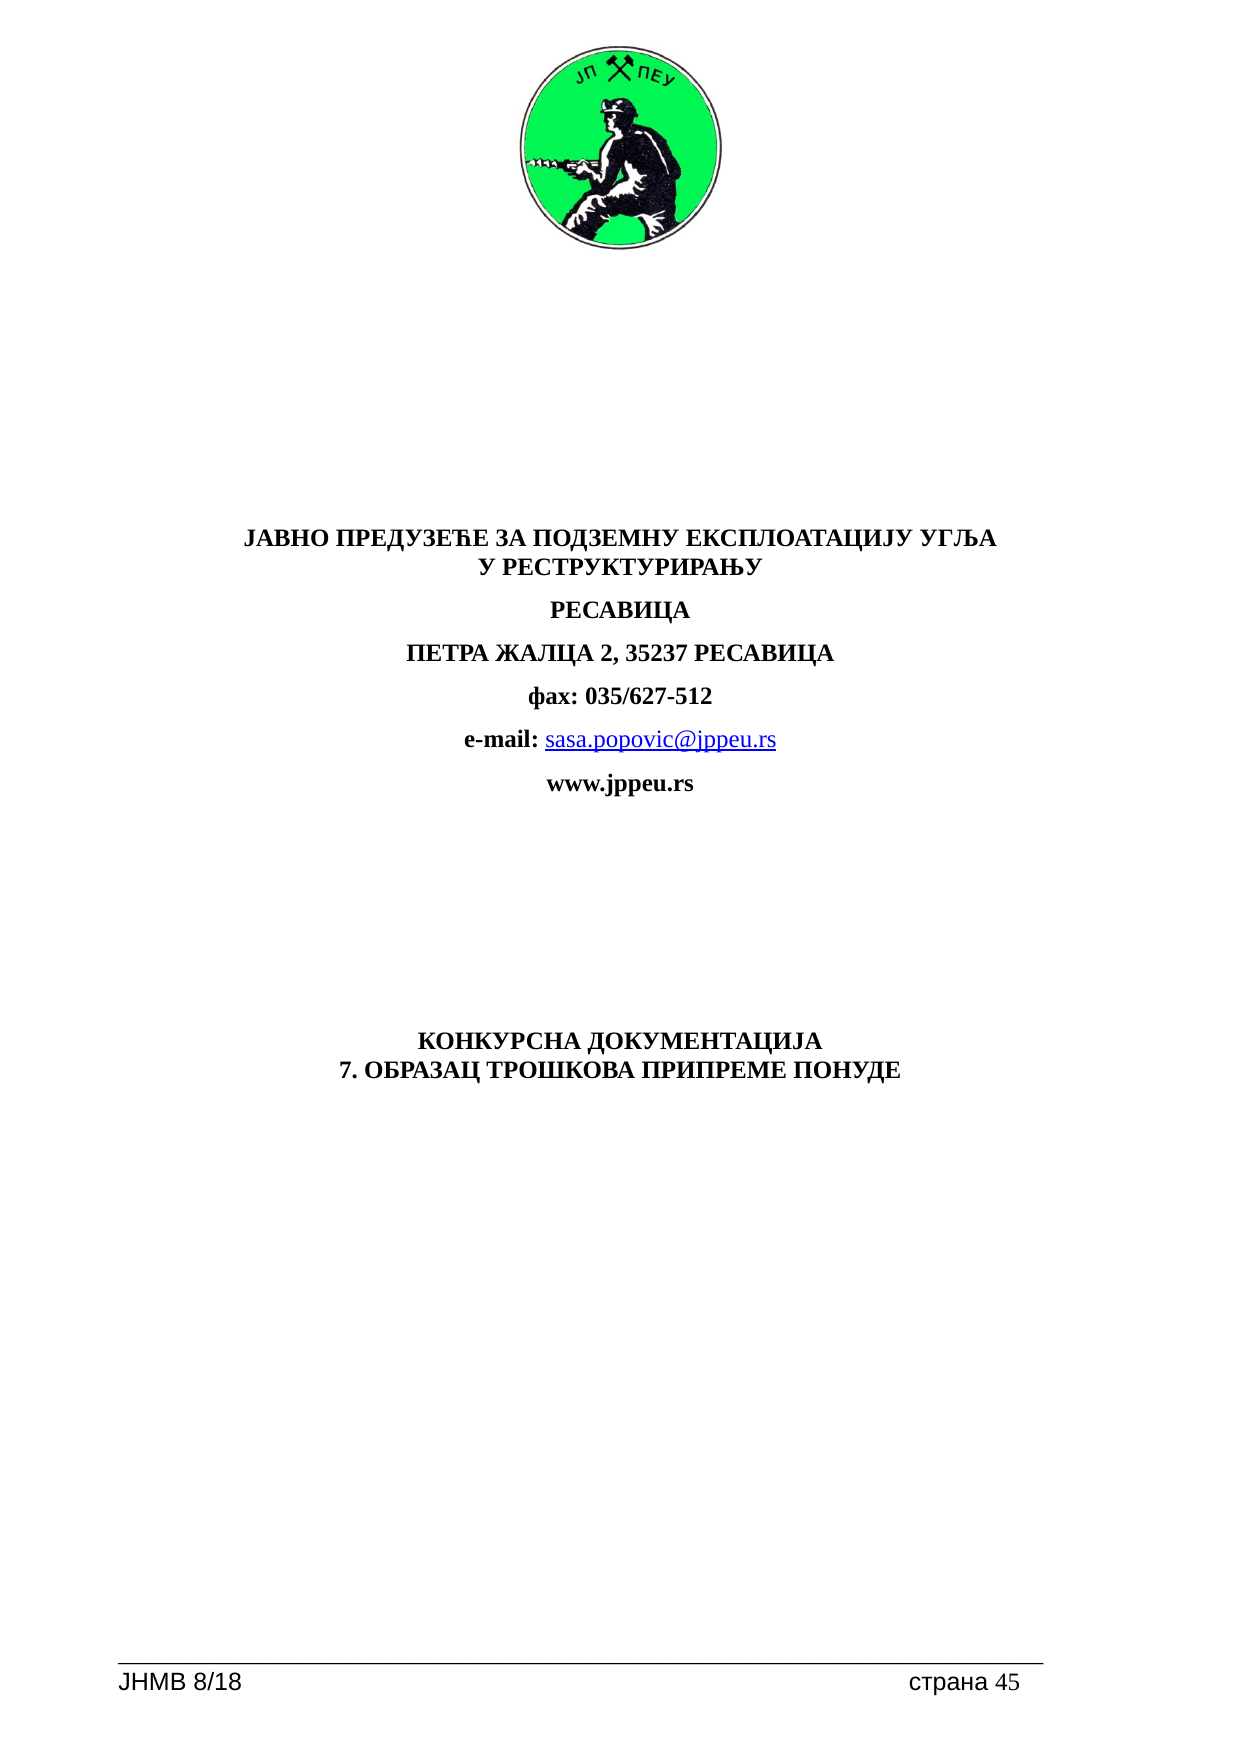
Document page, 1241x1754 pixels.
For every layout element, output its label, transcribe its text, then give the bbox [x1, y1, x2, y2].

picture [518, 44, 723, 251]
text e-mail: sasa.popovic@jppeu.rs [118, 724, 1122, 753]
text фаx: 035/627-512 [118, 681, 1122, 710]
list КОНКУРСНА ДОКУМЕНТАЦИЈА [118, 1026, 1122, 1055]
text У РЕСТРУКТУРИРАЊУ [118, 552, 1122, 581]
list 7. ОБРАЗАЦ ТРОШКОВА ПРИПРЕМЕ ПОНУДЕ [118, 1055, 1122, 1084]
text ПЕТРА ЖАЛЦА 2, 35237 РЕСАВИЦА [118, 638, 1122, 667]
text ЈАВНО ПРЕДУЗЕЋЕ ЗА ПОДЗЕМНУ ЕКСПЛОАТАЦИЈУ УГЉА [118, 523, 1122, 552]
text www.jppeu.rs [118, 768, 1122, 796]
text РЕСАВИЦА [118, 595, 1122, 624]
